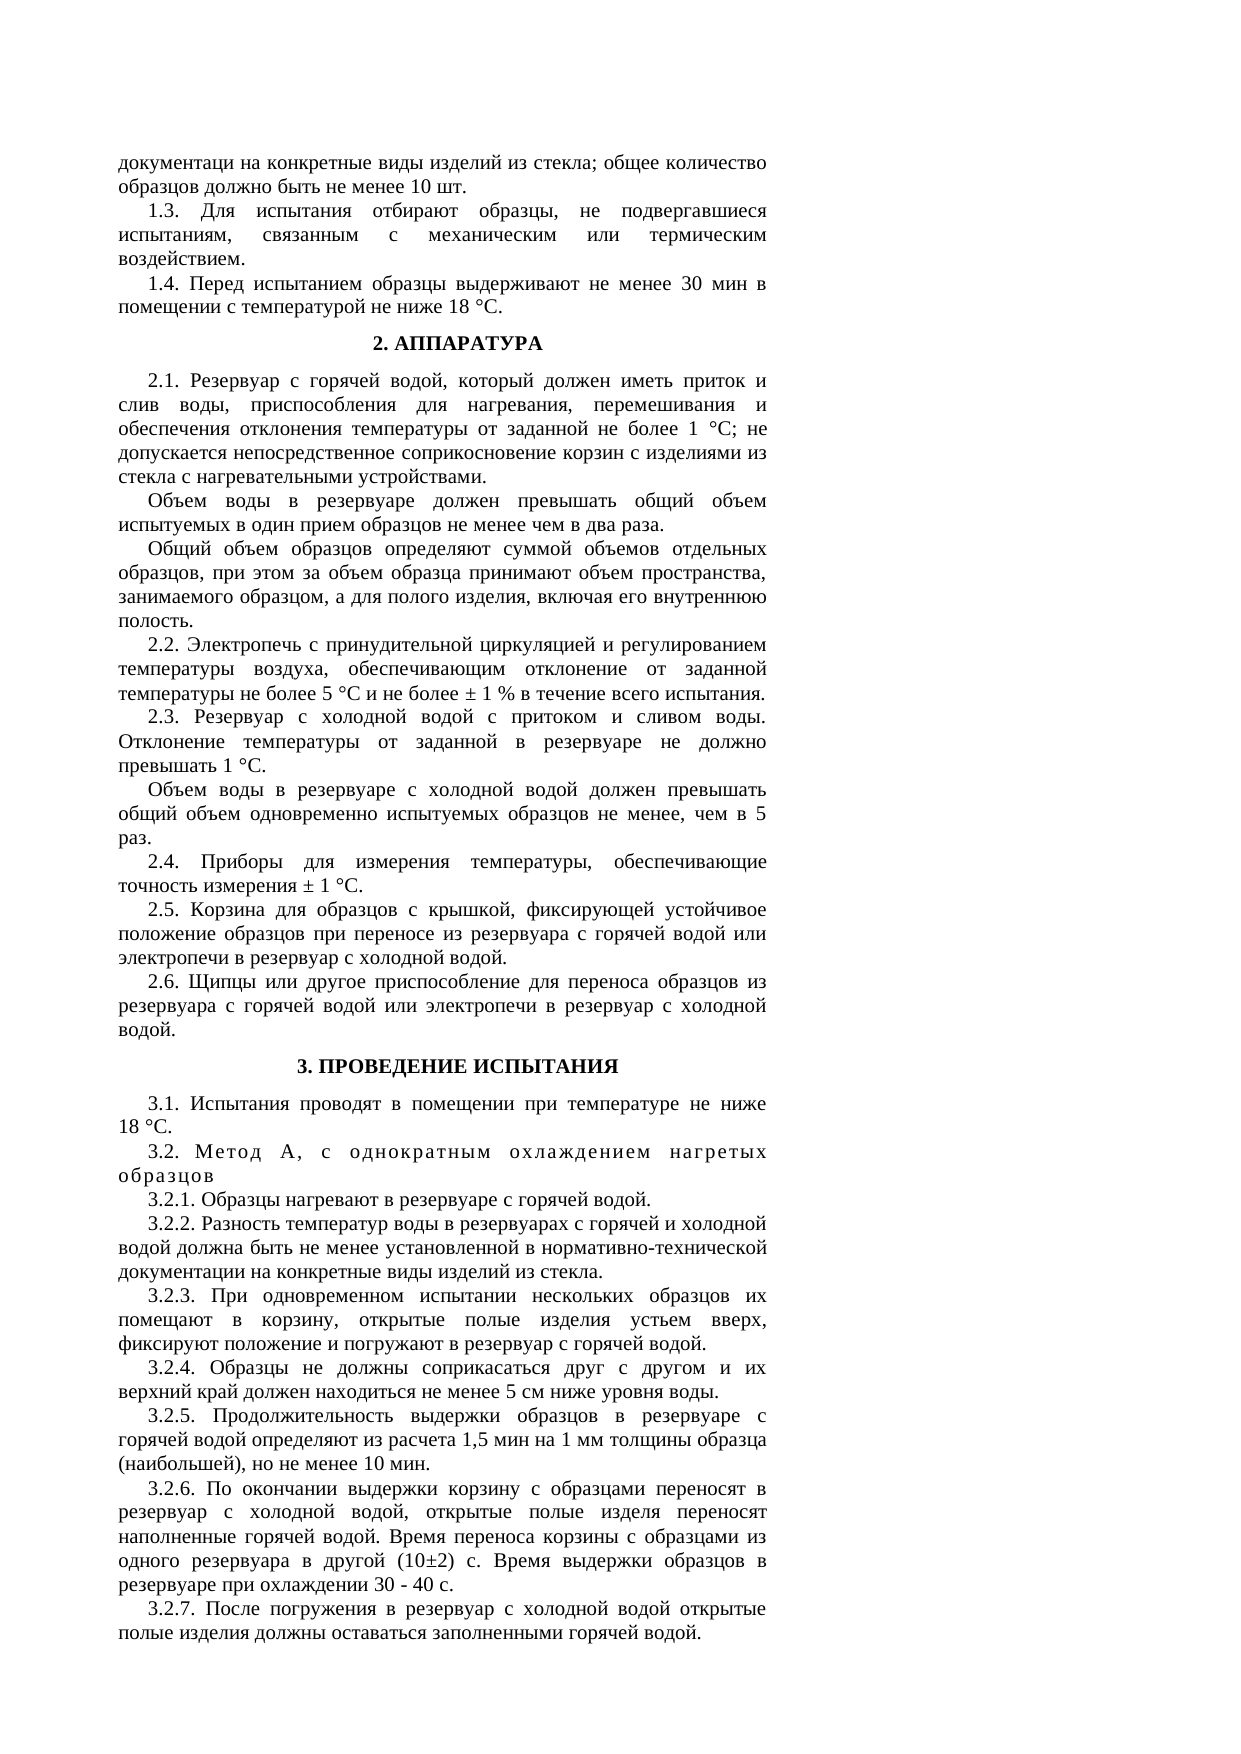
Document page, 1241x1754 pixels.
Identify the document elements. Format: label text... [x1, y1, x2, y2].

text 3.2.6. По окончании выдержки корзину с образцами переносят в резервуар с холодной водой, открытые полые изделя переносят наполненные горячей водой. Время переноса корзины с образцами из одного резервуара в другой (102) с. Время выдержки образцов в резервуаре при охлаждении 30 - 40 с. [118, 1475, 768, 1596]
text 2.5. Корзина для образцов с крышкой, фиксирующей устойчивое положение образцов при переносе из резервуара с горячей водой или электропечи в резервуар с холодной водой. [118, 897, 768, 969]
text 2.6. Щипцы или другое приспособление для переноса образцов из резервуара с горячей водой или электропечи в резервуар с холодной водой. [118, 969, 768, 1041]
text 3.2.3. При одновременном испытании нескольких образцов их помещают в корзину, открытые полые изделия устьем вверх, фиксируют положение и погружают в резервуар с горячей водой. [118, 1283, 768, 1355]
text 1.3. Для испытания отбирают образцы, не подвергавшиеся испытаниям, связанным с механическим или термическим воздействием. [118, 198, 768, 270]
text 3.2. Метод А, с однократным охлаждением нагретых образцов [118, 1138, 768, 1187]
text 3.2.2. Разность температур воды в резервуарах с горячей и холодной водой должна быть не менее установленной в нормативно-технической документации на конкретные виды изделий из стекла. [118, 1211, 768, 1283]
text 3. ПРОВЕДЕНИЕ ИСПЫТАНИЯ [118, 1054, 768, 1078]
text 3.2.5. Продолжительность выдержки образцов в резервуаре с горячей водой определяют из расчета 1,5 мин на 1 мм толщины образца (наибольшей), но не менее 10 мин. [118, 1403, 768, 1475]
text 3.2.1. Образцы нагревают в резервуаре с горячей водой. [118, 1187, 768, 1211]
text 2.1. Резервуар с горячей водой, который должен иметь приток и слив воды, приспособления для нагревания, перемешивания и обеспечения отклонения температуры от заданной не более 1 С; не допускается непосредственное соприкосновение корзин с изделиями из стекла с нагревательными устройствами. [118, 367, 768, 488]
text 2.2. Электропечь с принудительной циркуляцией и регулированием температуры воздуха, обеспечивающим отклонение от заданной температуры не более 5 С и не более 1 % в течение всего испытания. [118, 632, 768, 704]
text 2.3. Резервуар с холодной водой с притоком и сливом воды. Отклонение температуры от заданной в резервуаре не должно превышать 1 С. [118, 704, 768, 777]
text 1.4. Перед испытанием образцы выдерживают не менее 30 мин в помещении с температурой не ниже 18 С. [118, 270, 768, 318]
text Объем воды в резервуаре с холодной водой должен превышать общий объем одновременно испытуемых образцов не менее, чем в 5 раз. [118, 777, 768, 849]
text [118, 150, 768, 198]
text 2. АППАРАТУРА [118, 331, 768, 355]
text 3.1. Испытания проводят в помещении при температуре не ниже 18 С. [118, 1090, 768, 1138]
text 3.2.4. Образцы не должны соприкасаться друг с другом и их верхний край должен находиться не менее 5 см ниже уровня воды. [118, 1355, 768, 1403]
text 2.4. Приборы для измерения температуры, обеспечивающие точность измерения 1 С. [118, 849, 768, 897]
text Общий объем образцов определяют суммой объемов отдельных образцов, при этом за объем образца принимают объем пространства, занимаемого образцом, а для полого изделия, включая его внутреннюю полость. [118, 536, 768, 632]
text 3.2.7. После погружения в резервуар с холодной водой открытые полые изделия должны оставаться заполненными горячей водой. [118, 1596, 768, 1644]
text Объем воды в резервуаре должен превышать общий объем испытуемых в один прием образцов не менее чем в два раза. [118, 488, 768, 536]
